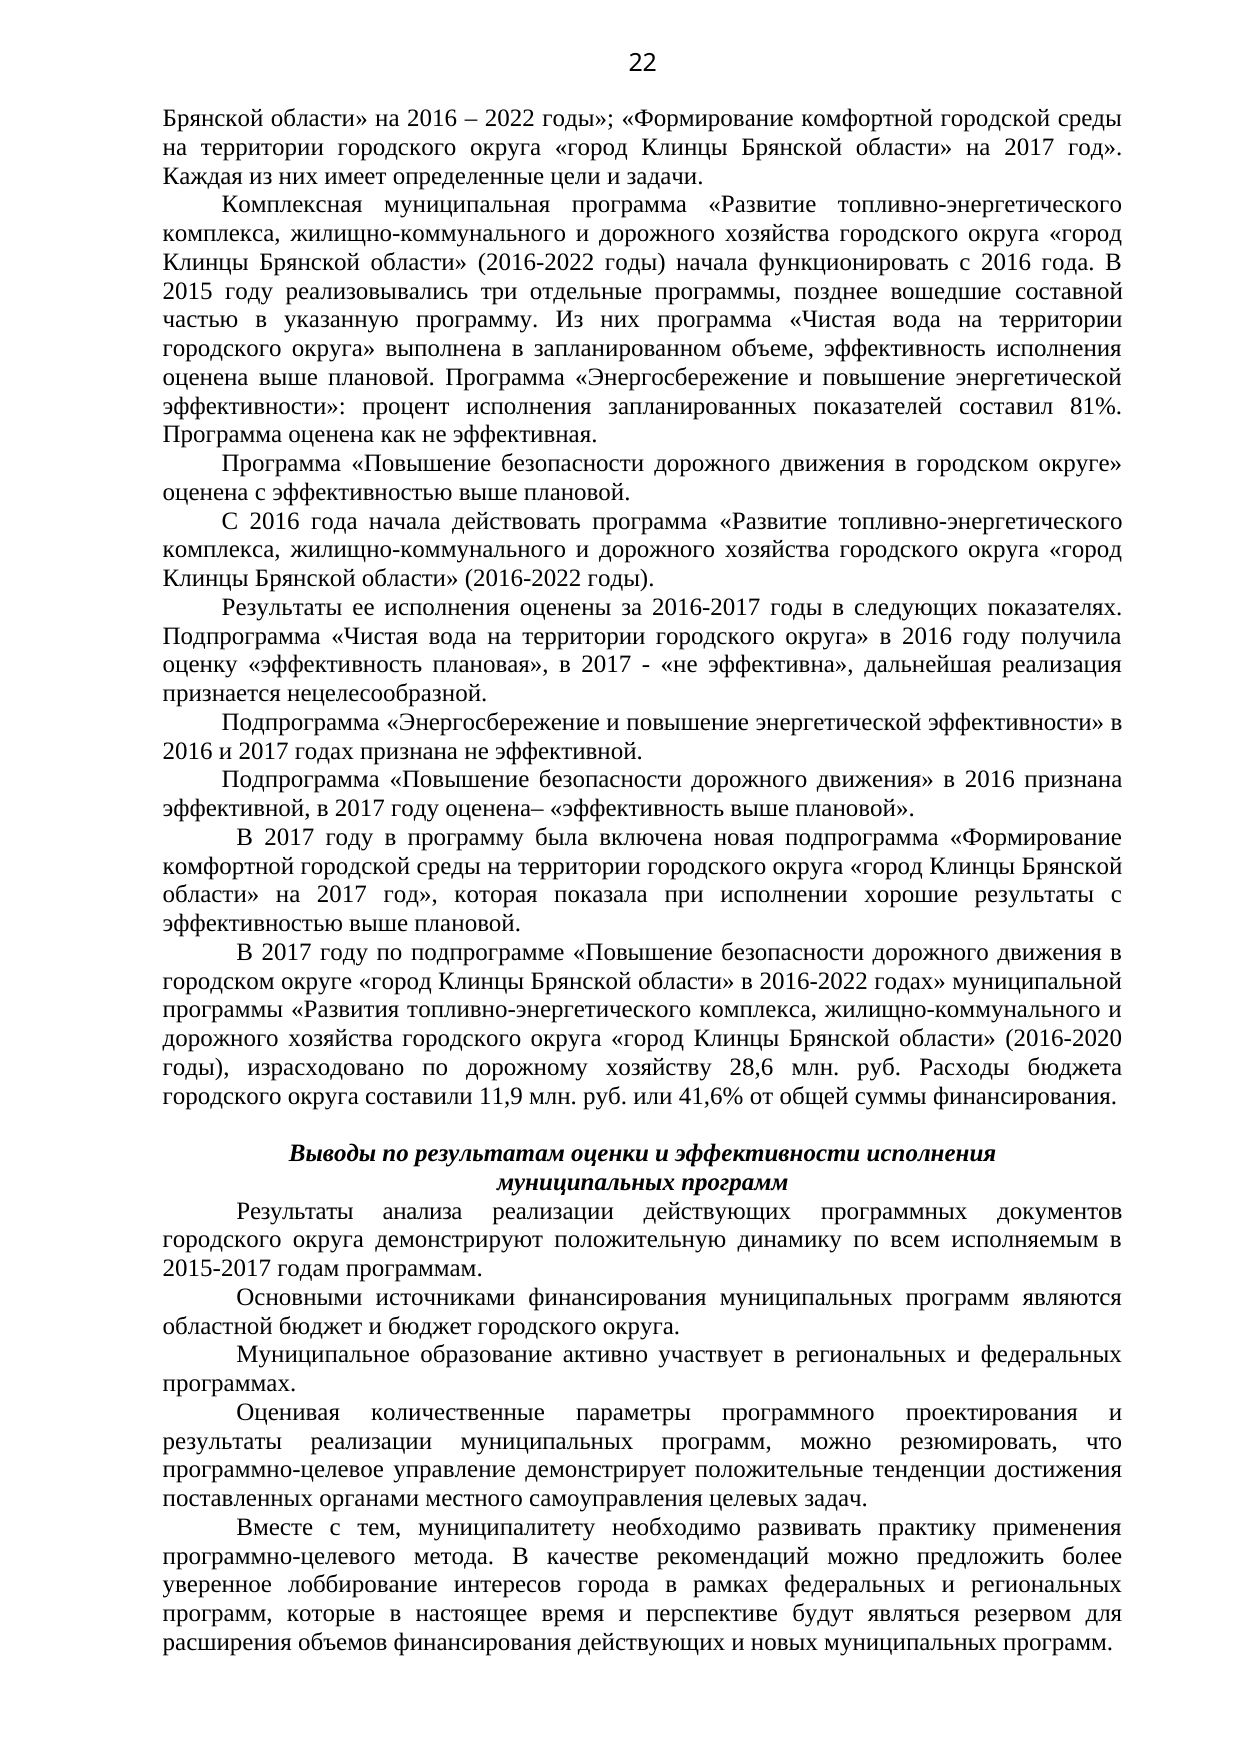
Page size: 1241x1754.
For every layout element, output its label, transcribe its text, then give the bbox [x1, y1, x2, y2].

text Подпрограмма «Повышение безопасности дорожного движения» в 2016 признана эффективной, в 2017 году оценена– «эффективность выше плановой». [162, 764, 1123, 822]
text В 2017 году в программу была включена новая подпрограмма «Формирование комфортной городской среды на территории городского округа «город Клинцы Брянской области» на 2017 год», которая показала при исполнении хорошие результаты с эффективностью выше плановой. [162, 822, 1123, 937]
text Основными источниками финансирования муниципальных программ являются областной бюджет и бюджет городского округа. [162, 1282, 1123, 1339]
text Программа «Повышение безопасности дорожного движения в городском округе» оценена с эффективностью выше плановой. [162, 448, 1123, 506]
text Результаты ее исполнения оценены за 2016-2017 годы в следующих показателях. Подпрограмма «Чистая вода на территории городского округа» в 2016 году получила оценку «эффективность плановая», в 2017 - «не эффективна», дальнейшая реализация признается нецелесообразной. [162, 592, 1123, 707]
text Вместе с тем, муниципалитету необходимо развивать практику применения программно-целевого метода. В качестве рекомендаций можно предложить более уверенное лоббирование интересов города в рамках федеральных и региональных программ, которые в настоящее время и перспективе будут являться резервом для расширения объемов финансирования действующих и новых муниципальных программ. [162, 1512, 1123, 1656]
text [162, 103, 1123, 189]
text В 2017 году по подпрограмме «Повышение безопасности дорожного движения в городском округе «город Клинцы Брянской области» в 2016-2022 годах» муниципальной программы «Развития топливно-энергетического комплекса, жилищно-коммунального и дорожного хозяйства городского округа «город Клинцы Брянской области» (2016-2020 годы), израсходовано по дорожному хозяйству 28,6 млн. руб. Расходы бюджета городского округа составили 11,9 млн. руб. или 41,6% от общей суммы финансирования. [162, 937, 1123, 1109]
text С 2016 года начала действовать программа «Развитие топливно-энергетического комплекса, жилищно-коммунального и дорожного хозяйства городского округа «город Клинцы Брянской области» (2016-2022 годы). [162, 506, 1123, 592]
text Результаты анализа реализации действующих программных документов городского округа демонстрируют положительную динамику по всем исполняемым в 2015-2017 годам программам. [162, 1196, 1123, 1282]
text Комплексная муниципальная программа «Развитие топливно-энергетического комплекса, жилищно-коммунального и дорожного хозяйства городского округа «город Клинцы Брянской области» (2016-2022 годы) начала функционировать с 2016 года. В 2015 году реализовывались три отдельные программы, позднее вошедшие составной частью в указанную программу. Из них программа «Чистая вода на территории городского округа» выполнена в запланированном объеме, эффективность исполнения оценена выше плановой. Программа «Энергосбережение и повышение энергетической эффективности»: процент исполнения запланированных показателей составил 81%. Программа оценена как не эффективная. [162, 189, 1123, 448]
text Оценивая количественные параметры программного проектирования и результаты реализации муниципальных программ, можно резюмировать, что программно-целевое управление демонстрирует положительные тенденции достижения поставленных органами местного самоуправления целевых задач. [162, 1397, 1123, 1512]
text Подпрограмма «Энергосбережение и повышение энергетической эффективности» в 2016 и 2017 годах признана не эффективной. [162, 707, 1123, 764]
text Муниципальное образование активно участвует в региональных и федеральных программах. [162, 1339, 1123, 1397]
subtitle Выводы по результатам оценки и эффективности исполнения муниципальных программ [162, 1138, 1123, 1196]
